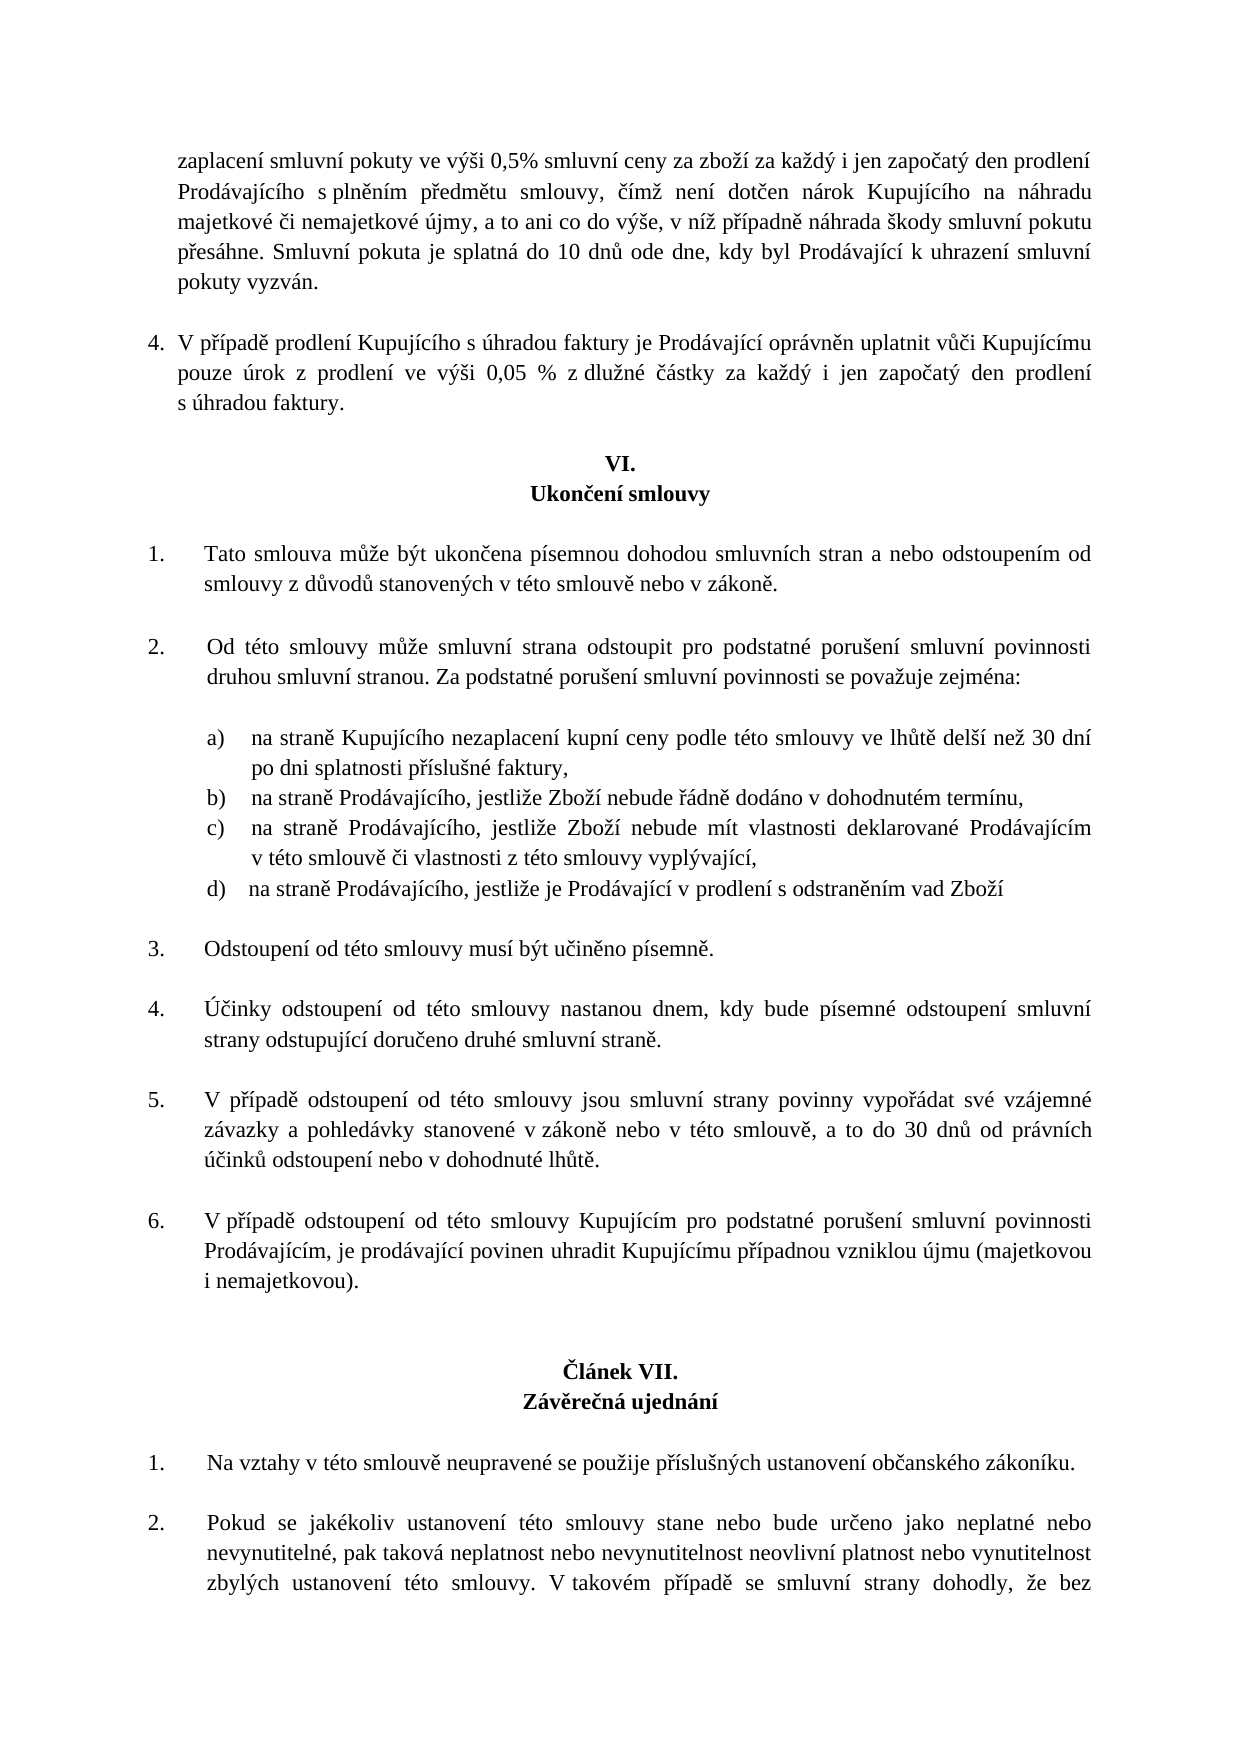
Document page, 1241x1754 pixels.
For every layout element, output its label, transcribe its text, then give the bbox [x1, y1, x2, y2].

text Ukončení smlouvy [148, 480, 1093, 506]
list 1. Tato smlouva může být ukončena písemnou dohodou smluvních stran a nebo odstoupením od smlouvy z důvodů stanovených v této smlouvě nebo v zákoně. [148, 540, 1093, 597]
list c) na straně Prodávajícího, jestliže Zboží nebude mít vlastnosti deklarované Prodávajícím v této smlouvě či vlastnosti z této smlouvy vyplývající, [207, 814, 1093, 871]
list 6. V případě odstoupení od této smlouvy Kupujícím pro podstatné porušení smluvní povinnosti Prodávajícím, je prodávající povinen uhradit Kupujícímu případnou vzniklou újmu (majetkovou i nemajetkovou). [148, 1207, 1093, 1294]
list d) na straně Prodávajícího, jestliže je Prodávající v prodlení s odstraněním vad Zboží [207, 874, 1093, 901]
list 5. V případě odstoupení od této smlouvy jsou smluvní strany povinny vypořádat své vzájemné závazky a pohledávky stanovené v zákoně nebo v této smlouvě, a to do 30 dnů od právních účinků odstoupení nebo v dohodnuté lhůtě. [148, 1086, 1093, 1173]
list 3. Odstoupení od této smlouvy musí být učiněno písemně. [148, 935, 1093, 961]
list 4. Účinky odstoupení od této smlouvy nastanou dnem, kdy bude písemné odstoupení smluvní strany odstupující doručeno druhé smluvní straně. [148, 995, 1093, 1052]
list Na vztahy v této smlouvě neupravené se použije příslušných ustanovení občanského zákoníku. [148, 1448, 1093, 1475]
list b) na straně Prodávajícího, jestliže Zboží nebude řádně dodáno v dohodnutém termínu, [207, 784, 1093, 810]
list Od této smlouvy může smluvní strana odstoupit pro podstatné porušení smluvní povinnosti druhou smluvní stranou. Za podstatné porušení smluvní povinnosti se považuje zejména: [148, 633, 1093, 689]
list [148, 1509, 1093, 1596]
list V případě prodlení Kupujícího s úhradou faktury je Prodávající oprávněn uplatnit vůči Kupujícímu pouze úrok z prodlení ve výši 0,05 % z dlužné částky za každý i jen započatý den prodlení s úhradou faktury. [148, 329, 1093, 416]
text Článek VII. Závěrečná ujednání [148, 1358, 1093, 1414]
list a) na straně Kupujícího nezaplacení kupní ceny podle této smlouvy ve lhůtě delší než 30 dní po dni splatnosti příslušné faktury, [207, 723, 1093, 780]
text VI. [148, 450, 1093, 476]
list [148, 148, 1093, 295]
